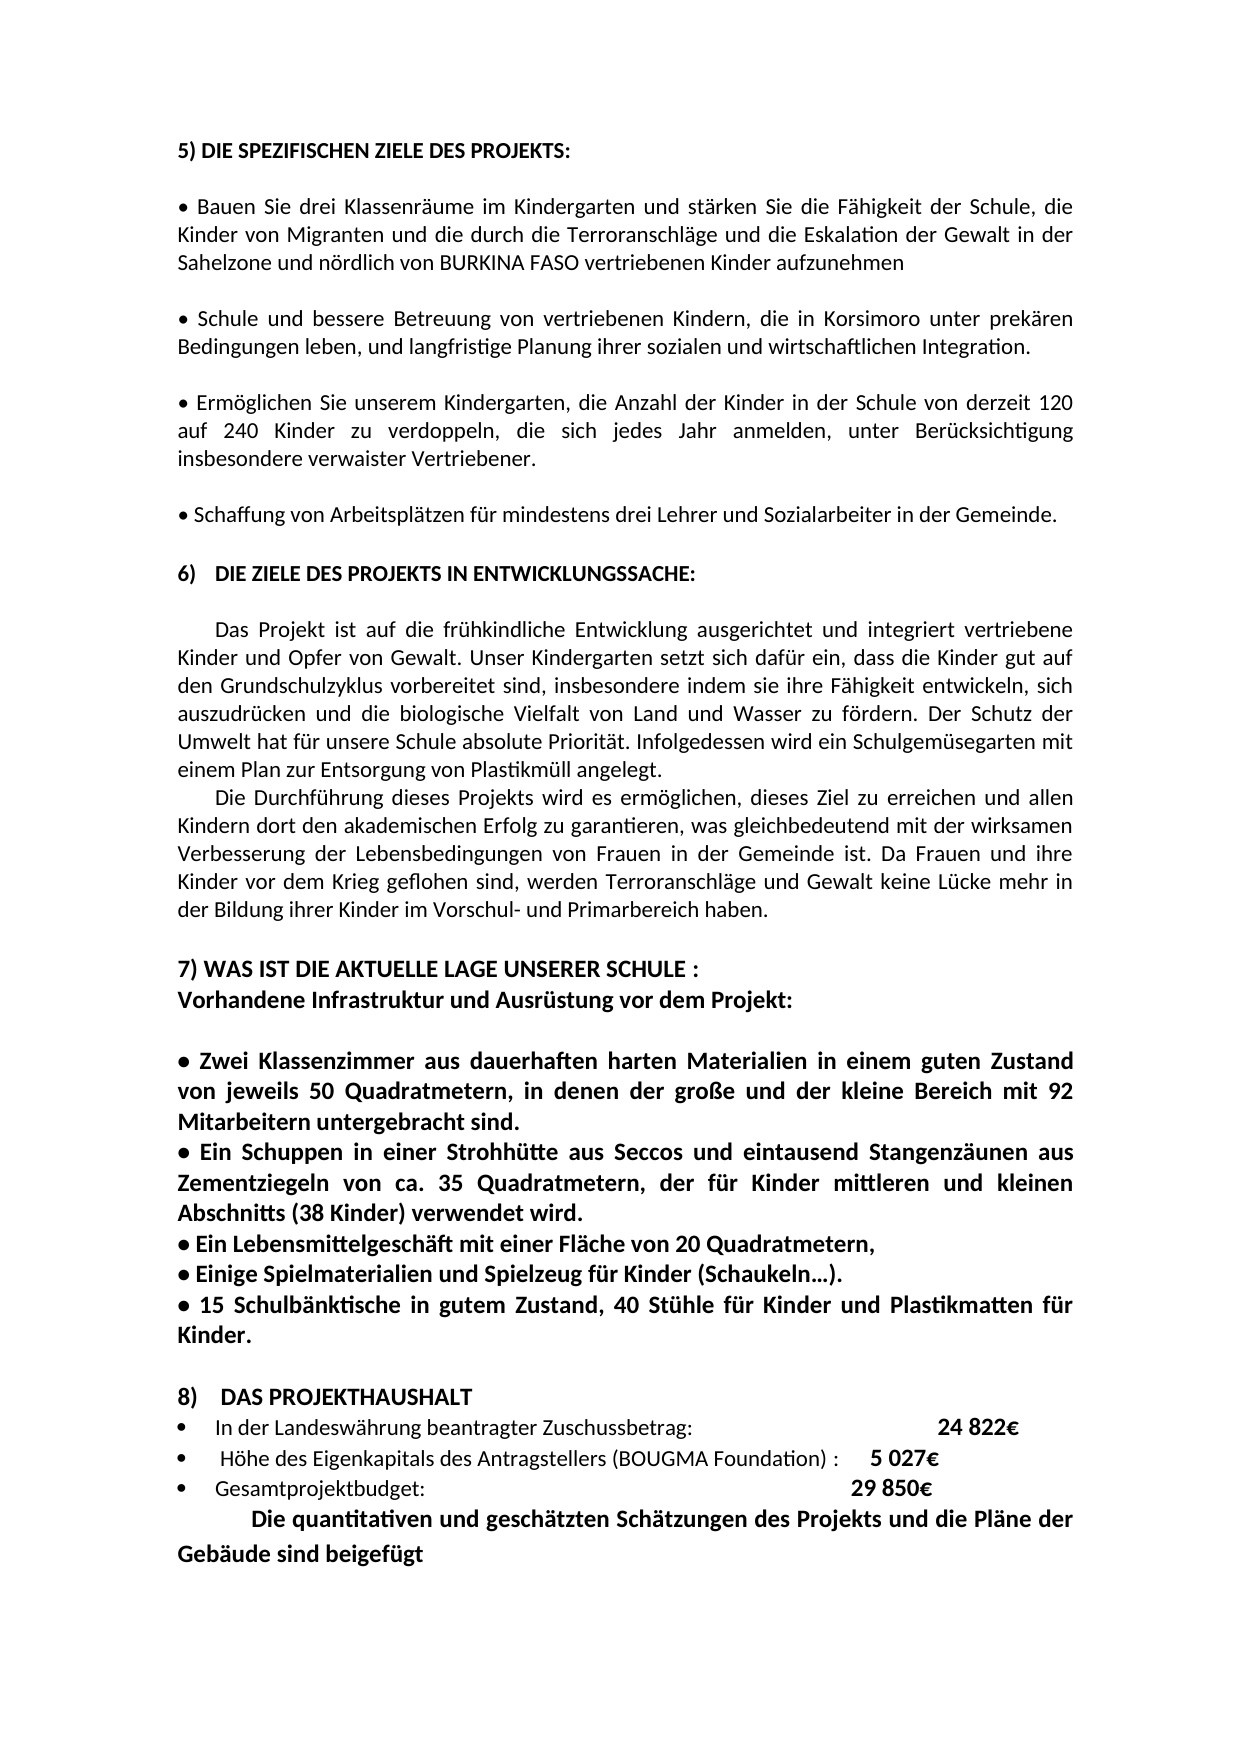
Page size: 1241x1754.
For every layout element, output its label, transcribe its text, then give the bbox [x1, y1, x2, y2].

text • 15 Schulbänktische in gutem Zustand, 40 Stühle für Kinder und Plastikmatten für Kinder. [177, 1289, 1075, 1350]
list DIE ZIELE DES PROJEKTS IN ENTWICKLUNGSSACHE: [177, 559, 1075, 587]
text • Zwei Klassenzimmer aus dauerhaften harten Materialien in einem guten Zustand von jeweils 50 Quadratmetern, in denen der große und der kleine Bereich mit 92 Mitarbeitern untergebracht sind. [177, 1045, 1075, 1137]
text 5) DIE SPEZIFISCHEN ZIELE DES PROJEKTS: [177, 136, 1075, 164]
list Gesamtprojektbudget: 29 850€ [177, 1472, 1075, 1503]
text • Bauen Sie drei Klassenräume im Kindergarten und stärken Sie die Fähigkeit der Schule, die Kinder von Migranten und die durch die Terroranschläge und die Eskalation der Gewalt in der Sahelzone und nördlich von BURKINA FASO vertriebenen Kinder aufzunehmen [177, 192, 1075, 276]
text • Schule und bessere Betreuung von vertriebenen Kindern, die in Korsimoro unter prekären Bedingungen leben, und langfristige Planung ihrer sozialen und wirtschaftlichen Integration. [177, 304, 1075, 360]
text • Einige Spielmaterialien und Spielzeug für Kinder (Schaukeln…). [177, 1259, 1075, 1289]
text • Schaffung von Arbeitsplätzen für mindestens drei Lehrer und Sozialarbeiter in der Gemeinde. [177, 500, 1075, 528]
text • Ein Schuppen in einer Strohhütte aus Seccos und eintausend Stangenzäunen aus Zementziegeln von ca. 35 Quadratmetern, der für Kinder mittleren und kleinen Abschnitts (38 Kinder) verwendet wird. [177, 1137, 1075, 1228]
text • Ermöglichen Sie unserem Kindergarten, die Anzahl der Kinder in der Schule von derzeit 120 auf 240 Kinder zu verdoppeln, die sich jedes Jahr anmelden, unter Berücksichtigung insbesondere verwaister Vertriebener. [177, 388, 1075, 472]
text 7) WAS IST DIE AKTUELLE LAGE UNSERER SCHULE : [177, 953, 1075, 984]
text Die quantitativen und geschätzten Schätzungen des Projekts und die Pläne der Gebäude sind beigefügt [177, 1503, 1075, 1568]
text Das Projekt ist auf die frühkindliche Entwicklung ausgerichtet und integriert vertriebene Kinder und Opfer von Gewalt. Unser Kindergarten setzt sich dafür ein, dass die Kinder gut auf den Grundschulzyklus vorbereitet sind, insbesondere indem sie ihre Fähigkeit entwickeln, sich auszudrücken und die biologische Vielfalt von Land und Wasser zu fördern. Der Schutz der Umwelt hat für unsere Schule absolute Priorität. Infolgedessen wird ein Schulgemüsegarten mit einem Plan zur Entsorgung von Plastikmüll angelegt. [177, 615, 1075, 783]
text • Ein Lebensmittelgeschäft mit einer Fläche von 20 Quadratmetern, [177, 1228, 1075, 1259]
text Die Durchführung dieses Projekts wird es ermöglichen, dieses Ziel zu erreichen und allen Kindern dort den akademischen Erfolg zu garantieren, was gleichbedeutend mit der wirksamen Verbesserung der Lebensbedingungen von Frauen in der Gemeinde ist. Da Frauen und ihre Kinder vor dem Krieg geflohen sind, werden Terroranschläge und Gewalt keine Lücke mehr in der Bildung ihrer Kinder im Vorschul- und Primarbereich haben. [177, 783, 1075, 923]
list DAS PROJEKTHAUSHALT [177, 1381, 1075, 1411]
list In der Landeswährung beantragter Zuschussbetrag: 24 822€ [177, 1411, 1075, 1442]
list Höhe des Eigenkapitals des Antragstellers (BOUGMA Foundation) : 5 027€ [177, 1442, 1075, 1472]
text Vorhandene Infrastruktur und Ausrüstung vor dem Projekt: [177, 984, 1075, 1014]
